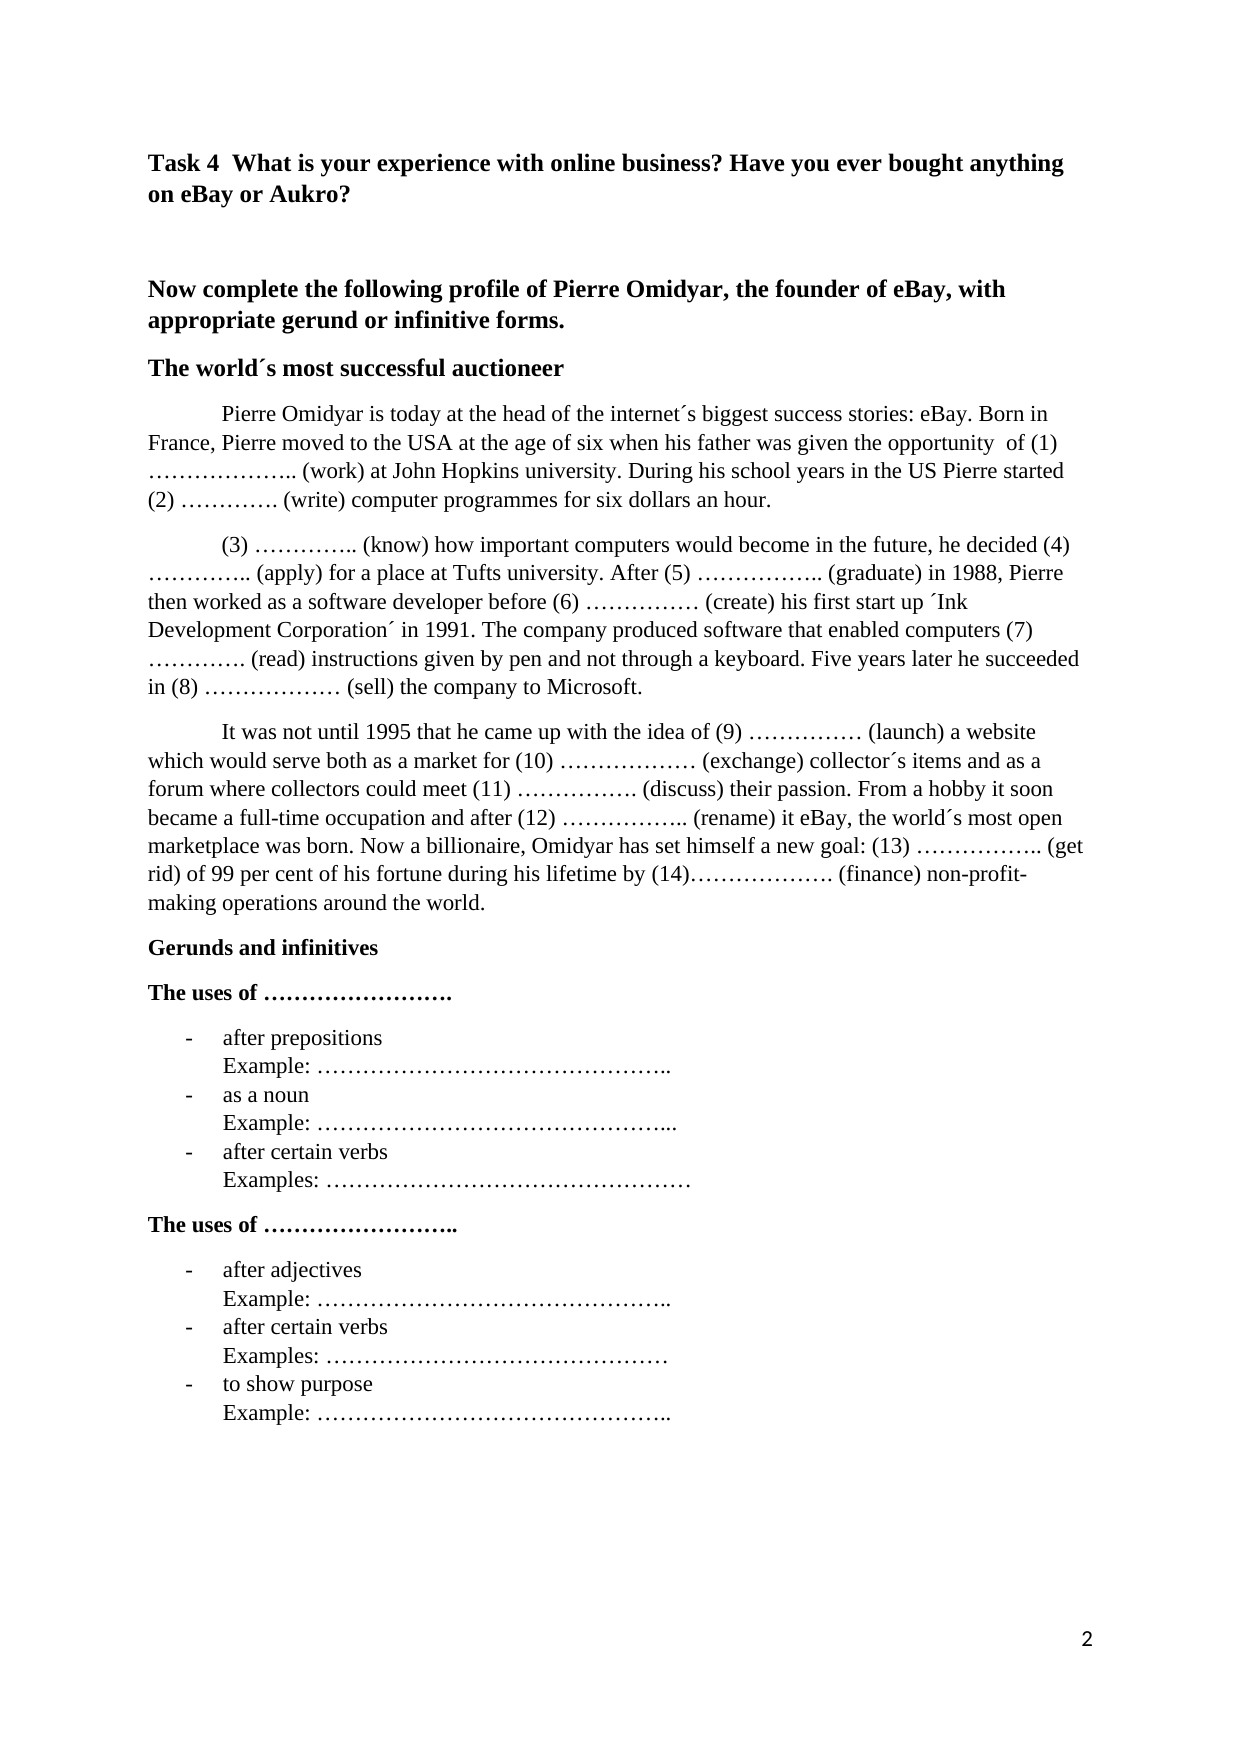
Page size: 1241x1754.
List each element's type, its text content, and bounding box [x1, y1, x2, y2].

list Example: ……………………………………….. [223, 1285, 1093, 1311]
list after certain verbs [185, 1138, 1093, 1164]
text Gerunds and infinitives [148, 934, 1093, 960]
list Examples: ………………………………………… [223, 1166, 1093, 1193]
text The world´s most successful auctioneer [148, 353, 1093, 382]
text The uses of …………………….. [148, 1211, 1093, 1238]
text Task 4 What is your experience with online business? Have you ever bought anything on eBay or Aukro? [148, 148, 1093, 207]
list Examples: ……………………………………… [223, 1342, 1093, 1368]
text Pierre Omidyar is today at the head of the internet´s biggest success stories: eBay. Born in France, Pierre moved to the USA at the age of six when his father was given the opportunity of (1) ……………….. (work) at John Hopkins university. During his school years in the US Pierre started (2) …………. (write) computer programmes for six dollars an hour. [148, 401, 1093, 512]
text (3) ………….. (know) how important computers would become in the future, he decided (4) ………….. (apply) for a place at Tufts university. After (5) …………….. (graduate) in 1988, Pierre then worked as a software developer before (6) …………… (create) his first start up ´Ink Development Corporation´ in 1991. The company produced software that enabled computers (7) …………. (read) instructions given by pen and not through a keyboard. Five years later he succeeded in (8) ……………… (sell) the company to Microsoft. [148, 531, 1093, 699]
list after prepositions [185, 1024, 1093, 1051]
text Now complete the following profile of Pierre Omidyar, the founder of eBay, with appropriate gerund or infinitive forms. [148, 274, 1093, 334]
list Example: ………………………………………... [223, 1109, 1093, 1136]
list Example: ……………………………………….. [223, 1399, 1093, 1425]
list Example: ……………………………………….. [223, 1053, 1093, 1079]
list to show purpose [185, 1370, 1093, 1397]
text The uses of ……………………. [148, 979, 1093, 1005]
list after certain verbs [185, 1313, 1093, 1340]
list as a noun [185, 1081, 1093, 1107]
text It was not until 1995 that he came up with the idea of (9) …………… (launch) a website which would serve both as a market for (10) ……………… (exchange) collector´s items and as a forum where collectors could meet (11) ……………. (discuss) their passion. From a hobby it soon became a full-time occupation and after (12) …………….. (rename) it eBay, the world´s most open marketplace was born. Now a billionaire, Omidyar has set himself a new goal: (13) …………….. (get rid) of 99 per cent of his fortune during his lifetime by (14)………………. (finance) non-profit-making operations around the world. [148, 718, 1093, 915]
list after adjectives [185, 1257, 1093, 1283]
